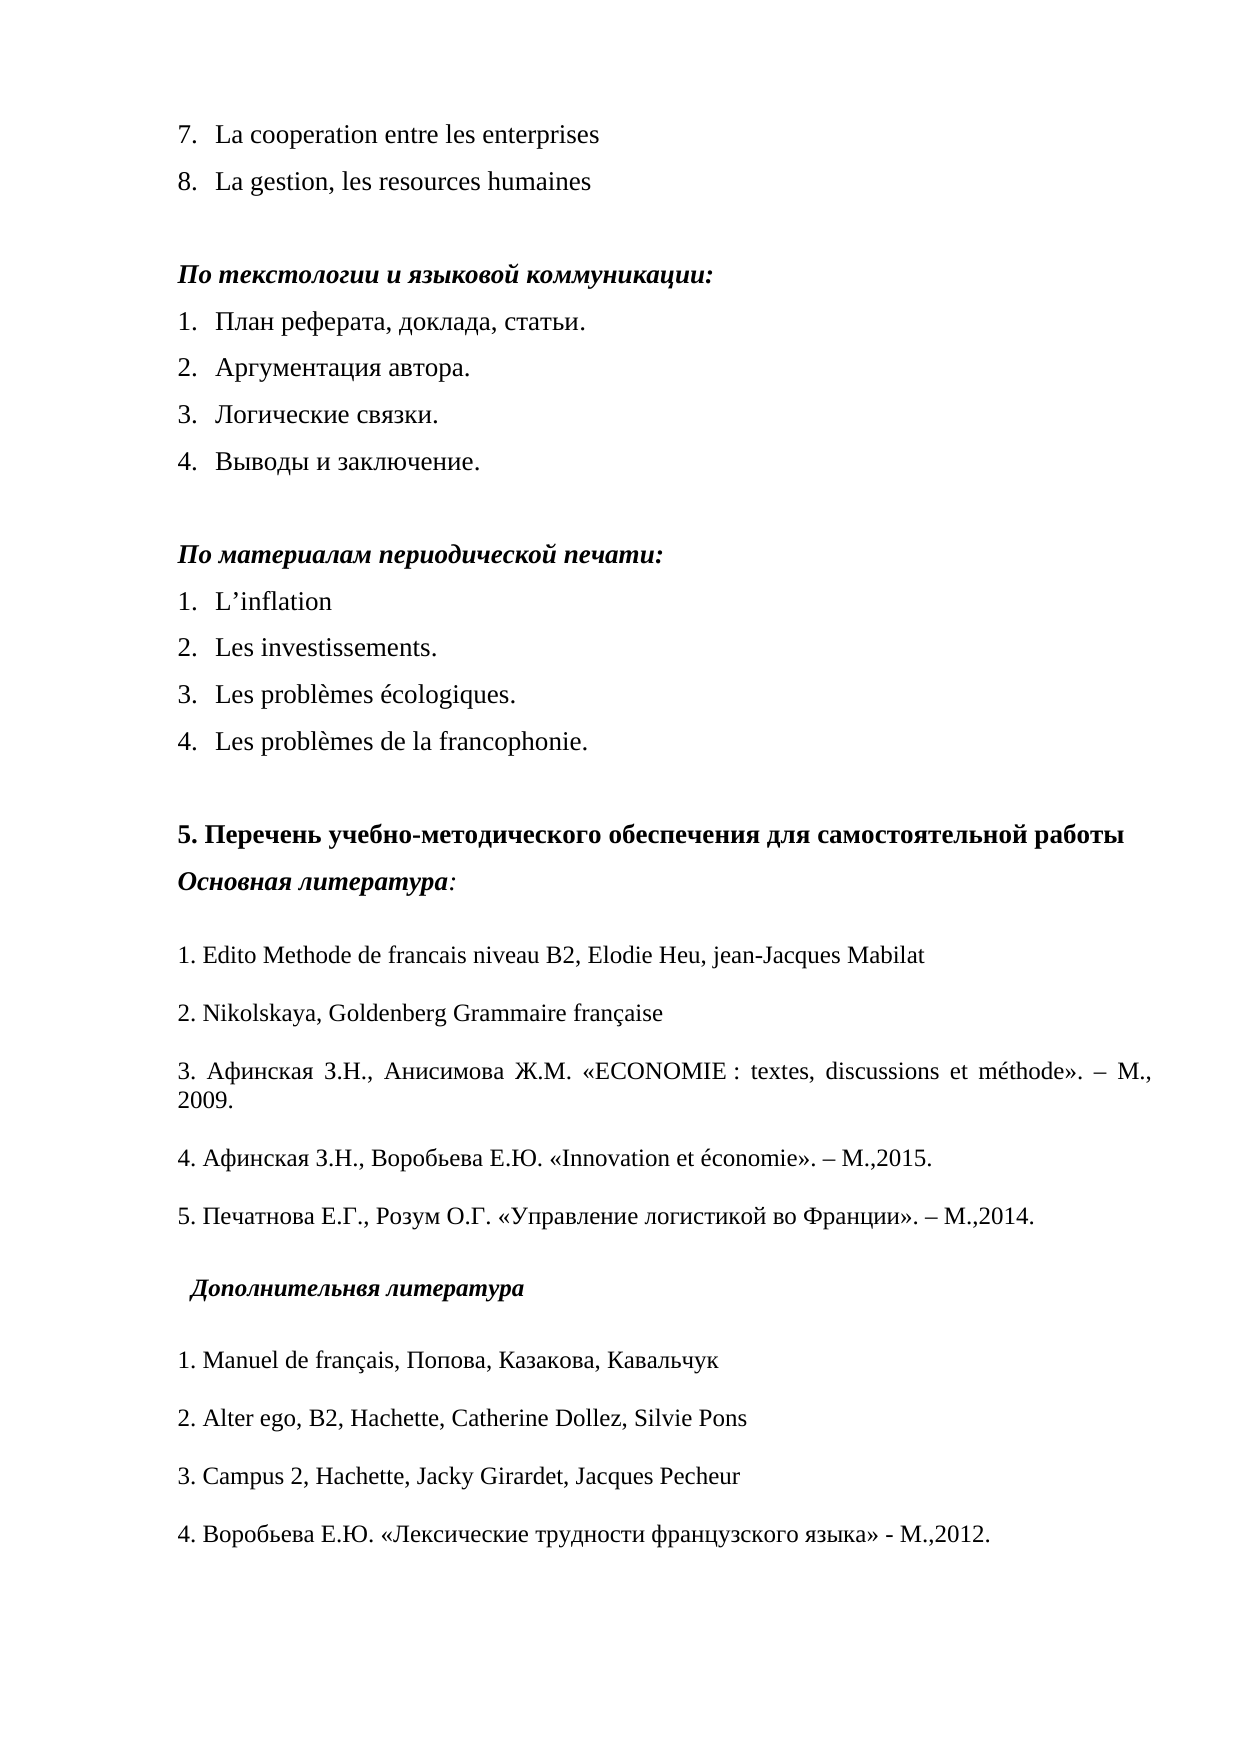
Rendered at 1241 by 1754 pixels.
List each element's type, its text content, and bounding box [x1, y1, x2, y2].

list La cooperation entre les enterprises [177, 118, 1152, 149]
text 5. Печатнова Е.Г., Розум О.Г. «Управление логистикой во Франции». – М.,2014. [177, 1201, 1152, 1230]
text 3. Афинская З.Н., Анисимова Ж.М. «ECONOMIE : textes, discussions et méthode». – М., 2009. [177, 1056, 1152, 1114]
list Логические связки. [177, 398, 1152, 429]
list La gestion, les resources humaines [177, 165, 1152, 196]
text 2. Alter ego, В2, Hachette, Catherine Dollez, Silvie Pons [177, 1403, 1152, 1432]
list L’inflation [177, 585, 1152, 616]
text Дополнительнвя литература [191, 1273, 1196, 1302]
text 4. Афинская З.Н., Воробьева Е.Ю. «Innovation et économie». – М.,2015. [177, 1143, 1152, 1172]
list План реферата, доклада, статьи. [177, 305, 1152, 336]
text 1. Edito Methode de francais niveau B2, Elodie Heu, jean-Jacques Mabilat [177, 941, 1152, 969]
list Выводы и заключение. [177, 445, 1152, 476]
text По текстологии и языковой коммуникации: [177, 258, 1152, 289]
list Les problèmes écologiques. [177, 678, 1152, 709]
list Аргументация автора. [177, 351, 1152, 383]
text 1. Manuel de français, Попова, Казакова, Кавальчук [177, 1345, 1152, 1374]
text 4. Воробьева Е.Ю. «Лексические трудности французского языка» - М.,2012. [177, 1519, 1152, 1548]
text 2. Nikolskaya, Goldenberg Grammaire française [177, 998, 1152, 1027]
list Les investissements. [177, 631, 1152, 663]
text Основная литература: [177, 865, 1196, 896]
text По материалам периодической печати: [177, 538, 1152, 569]
list Les problèmes de la francophonie. [177, 725, 1152, 756]
text 5. Перечень учебно-методического обеспечения для самостоятельной работы [177, 818, 1196, 849]
text 3. Campus 2, Hachette, Jacky Girardet, Jacques Pecheur [177, 1461, 1152, 1490]
